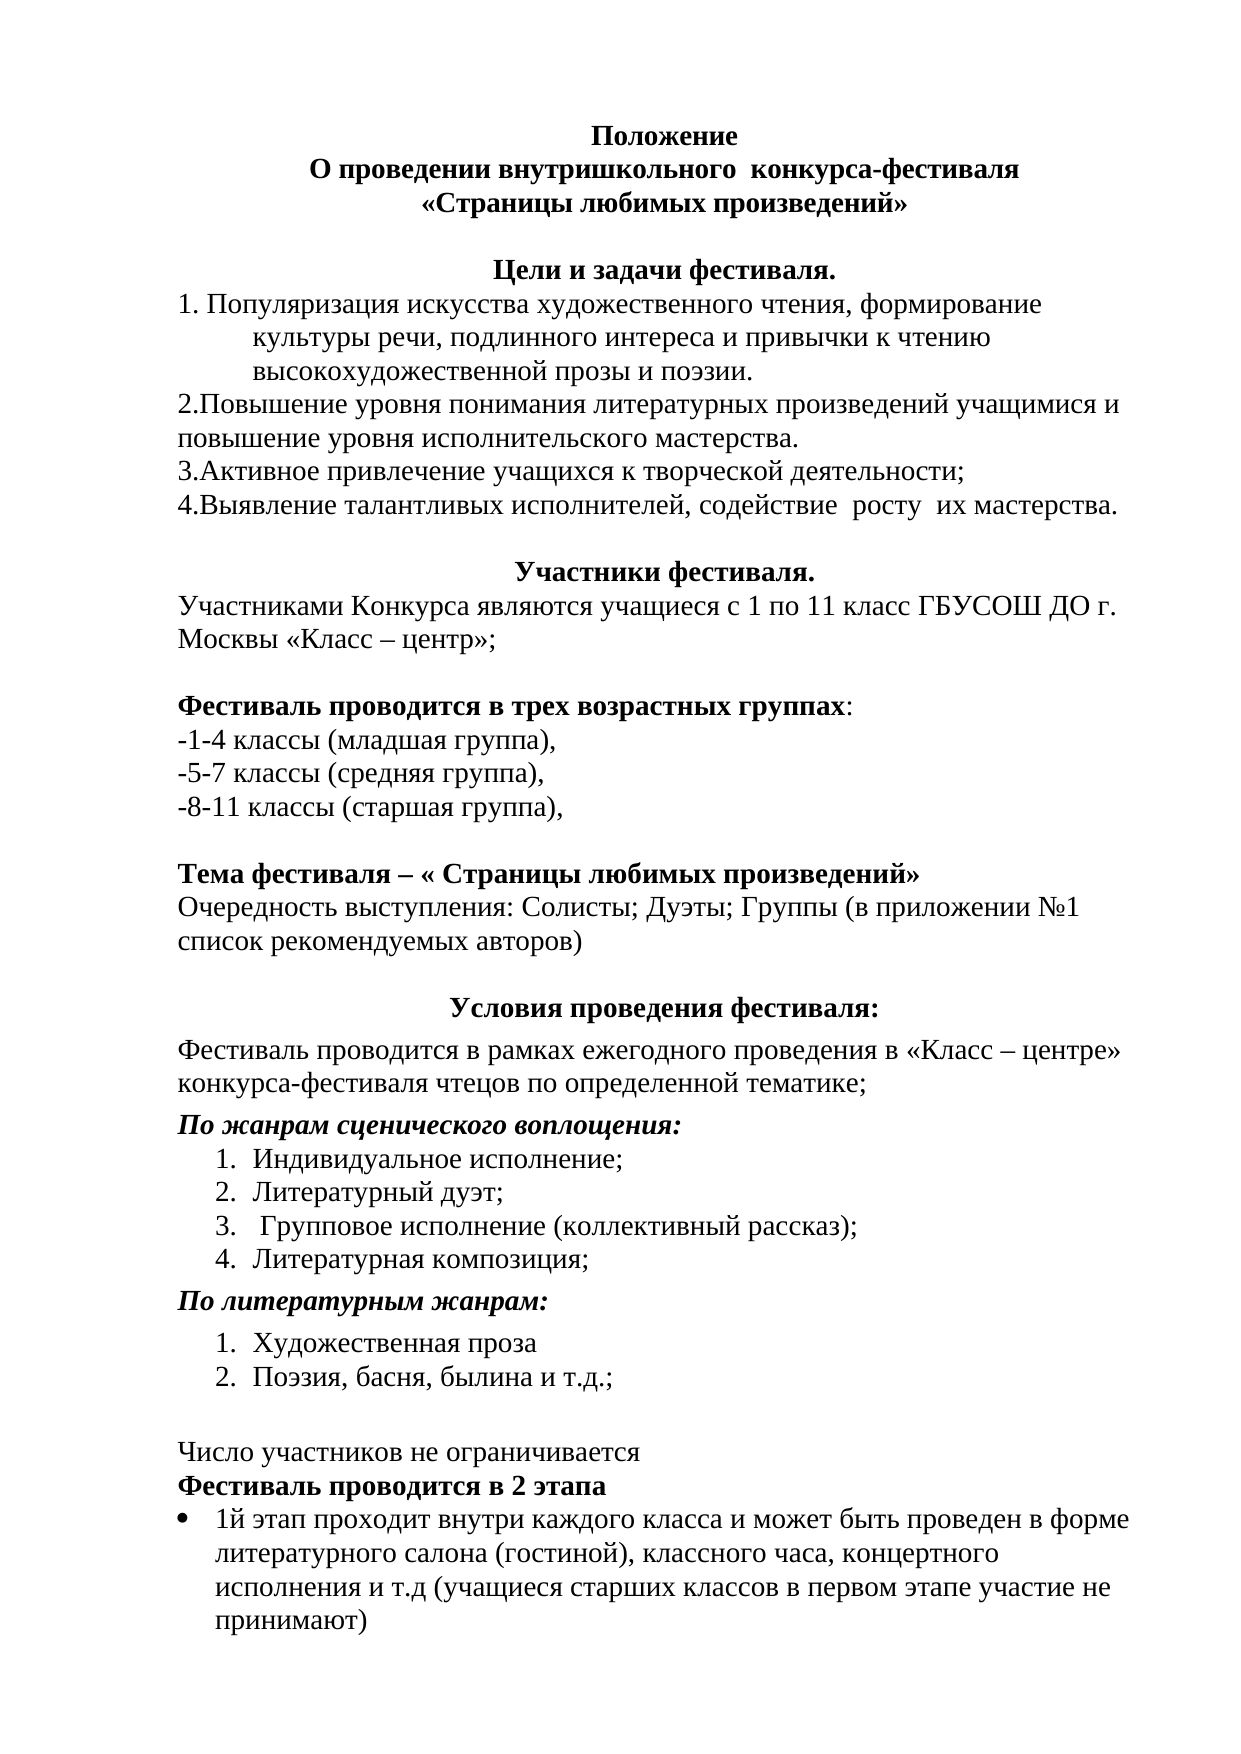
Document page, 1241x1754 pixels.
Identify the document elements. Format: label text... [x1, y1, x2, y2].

list Литературный дуэт; [215, 1174, 1152, 1208]
text 4.Выявление талантливых исполнителей, содействие росту их мастерства. [177, 487, 1152, 521]
text Положение [177, 118, 1152, 152]
text «Страницы любимых произведений» [177, 185, 1152, 219]
text Тема фестиваля – « Страницы любимых произведений» [177, 856, 1152, 889]
text 3.Активное привлечение учащихся к творческой деятельности; [177, 453, 1152, 487]
text Число участников не ограничивается [177, 1443, 1152, 1476]
text Участниками Конкурса являются учащиеся с 1 по 11 класс ГБУСОШ ДО г. Москвы «Класс – центр»; [177, 588, 1152, 655]
text По литературным жанрам: [177, 1283, 1152, 1317]
text Фестиваль проводится в трех возрастных группах: [177, 688, 1152, 722]
text 2.Повышение уровня понимания литературных произведений учащимися и повышение уровня исполнительского мастерства. [177, 386, 1152, 453]
text Цели и задачи фестиваля. [177, 252, 1152, 286]
list Поэзия, басня, былина и т.д.; [215, 1367, 1152, 1401]
text 1. Популяризация искусства художественного чтения, формирование культуры речи, подлинного интереса и привычки к чтению высокохудожественной прозы и поэзии. [177, 286, 1152, 386]
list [177, 1510, 1152, 1611]
list Групповое исполнение (коллективный рассказ); [215, 1208, 1152, 1242]
text Условия проведения фестиваля: [177, 990, 1152, 1024]
text О проведении внутришкольного конкурса-фестиваля [177, 152, 1152, 185]
list Литературная композиция; [215, 1242, 1152, 1275]
text -1-4 классы (младшая группа), [177, 722, 1152, 755]
text -8-11 классы (старшая группа), [177, 789, 1152, 822]
text Очередность выступления: Солисты; Дуэты; Группы (в приложении №1 список рекомендуемых авторов) [177, 889, 1152, 957]
text Фестиваль проводится в рамках ежегодного проведения в «Класс – центре» конкурса-фестиваля чтецов по определенной тематике; [177, 1032, 1152, 1099]
list Художественная проза [215, 1325, 1152, 1359]
text Участники фестиваля. [177, 554, 1152, 588]
text -5-7 классы (средняя группа), [177, 755, 1152, 789]
list Индивидуальное исполнение; [215, 1141, 1152, 1174]
text Фестиваль проводится в 2 этапа [177, 1476, 1152, 1510]
text По жанрам сценического воплощения: [177, 1107, 1152, 1141]
